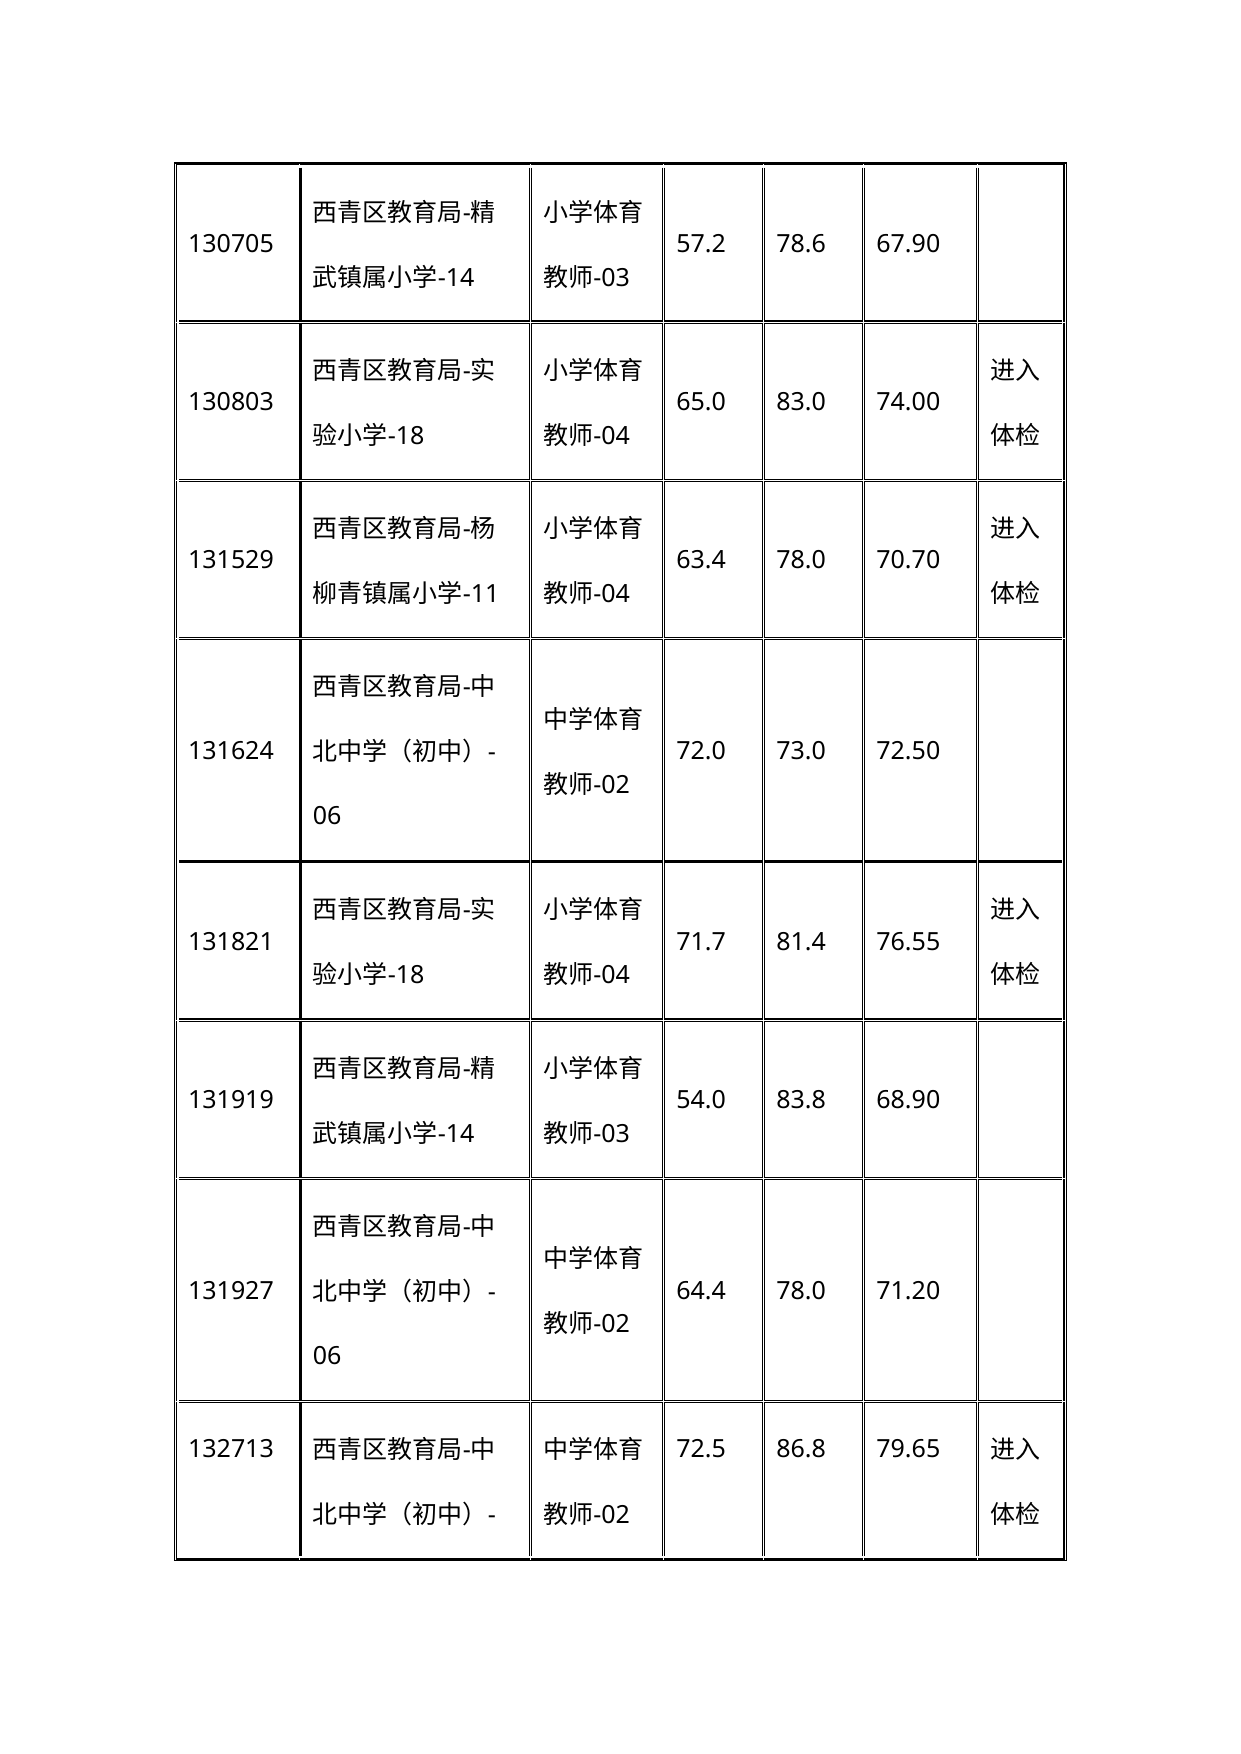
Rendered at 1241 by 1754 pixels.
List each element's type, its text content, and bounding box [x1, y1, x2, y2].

table_cell 83.0 [765, 324, 862, 478]
table_cell [979, 1176, 1064, 1399]
table_cell 西青区教育局-实验小学-18 [302, 863, 529, 1018]
table_cell 西青区教育局-精武镇属小学-14 [300, 165, 531, 320]
table_cell 76.55 [865, 863, 976, 1018]
table_cell 78.6 [764, 165, 864, 320]
table_cell 132713 [177, 1400, 300, 1558]
table_cell 131919 [177, 1018, 299, 1176]
table_cell 小学体育教师-04 [532, 863, 662, 1018]
table_cell 130705 [177, 164, 300, 320]
table_cell 中学体育教师-02 [531, 1403, 664, 1558]
table_cell 小学体育教师-03 [532, 1022, 662, 1176]
table_cell 71.7 [665, 863, 762, 1018]
table_cell 83.8 [765, 1022, 862, 1176]
table_cell 57.2 [664, 165, 764, 320]
table_cell 131624 [175, 637, 300, 860]
table_cell 72.0 [665, 640, 762, 860]
table_cell 74.00 [865, 324, 976, 478]
table_cell 131821 [177, 860, 299, 1018]
table_cell 小学体育教师-03 [531, 165, 664, 320]
table_cell 西青区教育局-杨柳青镇属小学-11 [302, 482, 529, 637]
table_cell 西青区教育局-精武镇属小学-14 [302, 1022, 529, 1176]
table_cell 小学体育教师-04 [532, 482, 662, 637]
table_cell 70.70 [865, 482, 976, 637]
table_cell 西青区教育局-实验小学-18 [302, 324, 529, 478]
table_cell 西青区教育局-中北中学（初中）-06 [302, 1180, 529, 1399]
table_cell 72.50 [865, 640, 976, 860]
table_cell 中学体育教师-02 [532, 640, 662, 860]
table_cell 73.0 [765, 640, 862, 860]
table_cell 65.0 [665, 324, 762, 478]
table_cell 进入体检 [979, 860, 1063, 1018]
table_cell 72.5 [664, 1403, 764, 1558]
table_cell [978, 165, 1063, 320]
table_cell 78.0 [765, 482, 862, 637]
table_cell 131529 [177, 479, 299, 637]
table_cell 86.8 [764, 1403, 864, 1558]
table_cell 64.4 [665, 1180, 762, 1399]
table_cell 63.4 [665, 482, 762, 637]
table_cell 中学体育教师-02 [532, 1180, 662, 1399]
table_cell 小学体育教师-04 [532, 324, 662, 478]
table_cell 79.65 [864, 1403, 978, 1558]
table_cell 131927 [177, 1176, 299, 1399]
table_cell 54.0 [665, 1022, 762, 1176]
table_cell 67.90 [864, 165, 978, 320]
table_cell 71.20 [865, 1180, 976, 1399]
table_cell 西青区教育局-中北中学（初中）-06 [302, 640, 529, 860]
table_cell 进入体检 [979, 479, 1064, 637]
table_cell 进入体检 [978, 1400, 1064, 1558]
table_cell 130803 [177, 320, 299, 478]
table_cell [979, 1018, 1064, 1176]
table_cell 68.90 [865, 1022, 976, 1176]
table_cell 西青区教育局-中北中学（初中）-06 [300, 1403, 531, 1558]
table_cell [978, 637, 1065, 860]
table_cell 78.0 [765, 1180, 862, 1399]
table_cell 81.4 [765, 863, 862, 1018]
table_cell 进入体检 [979, 320, 1064, 478]
